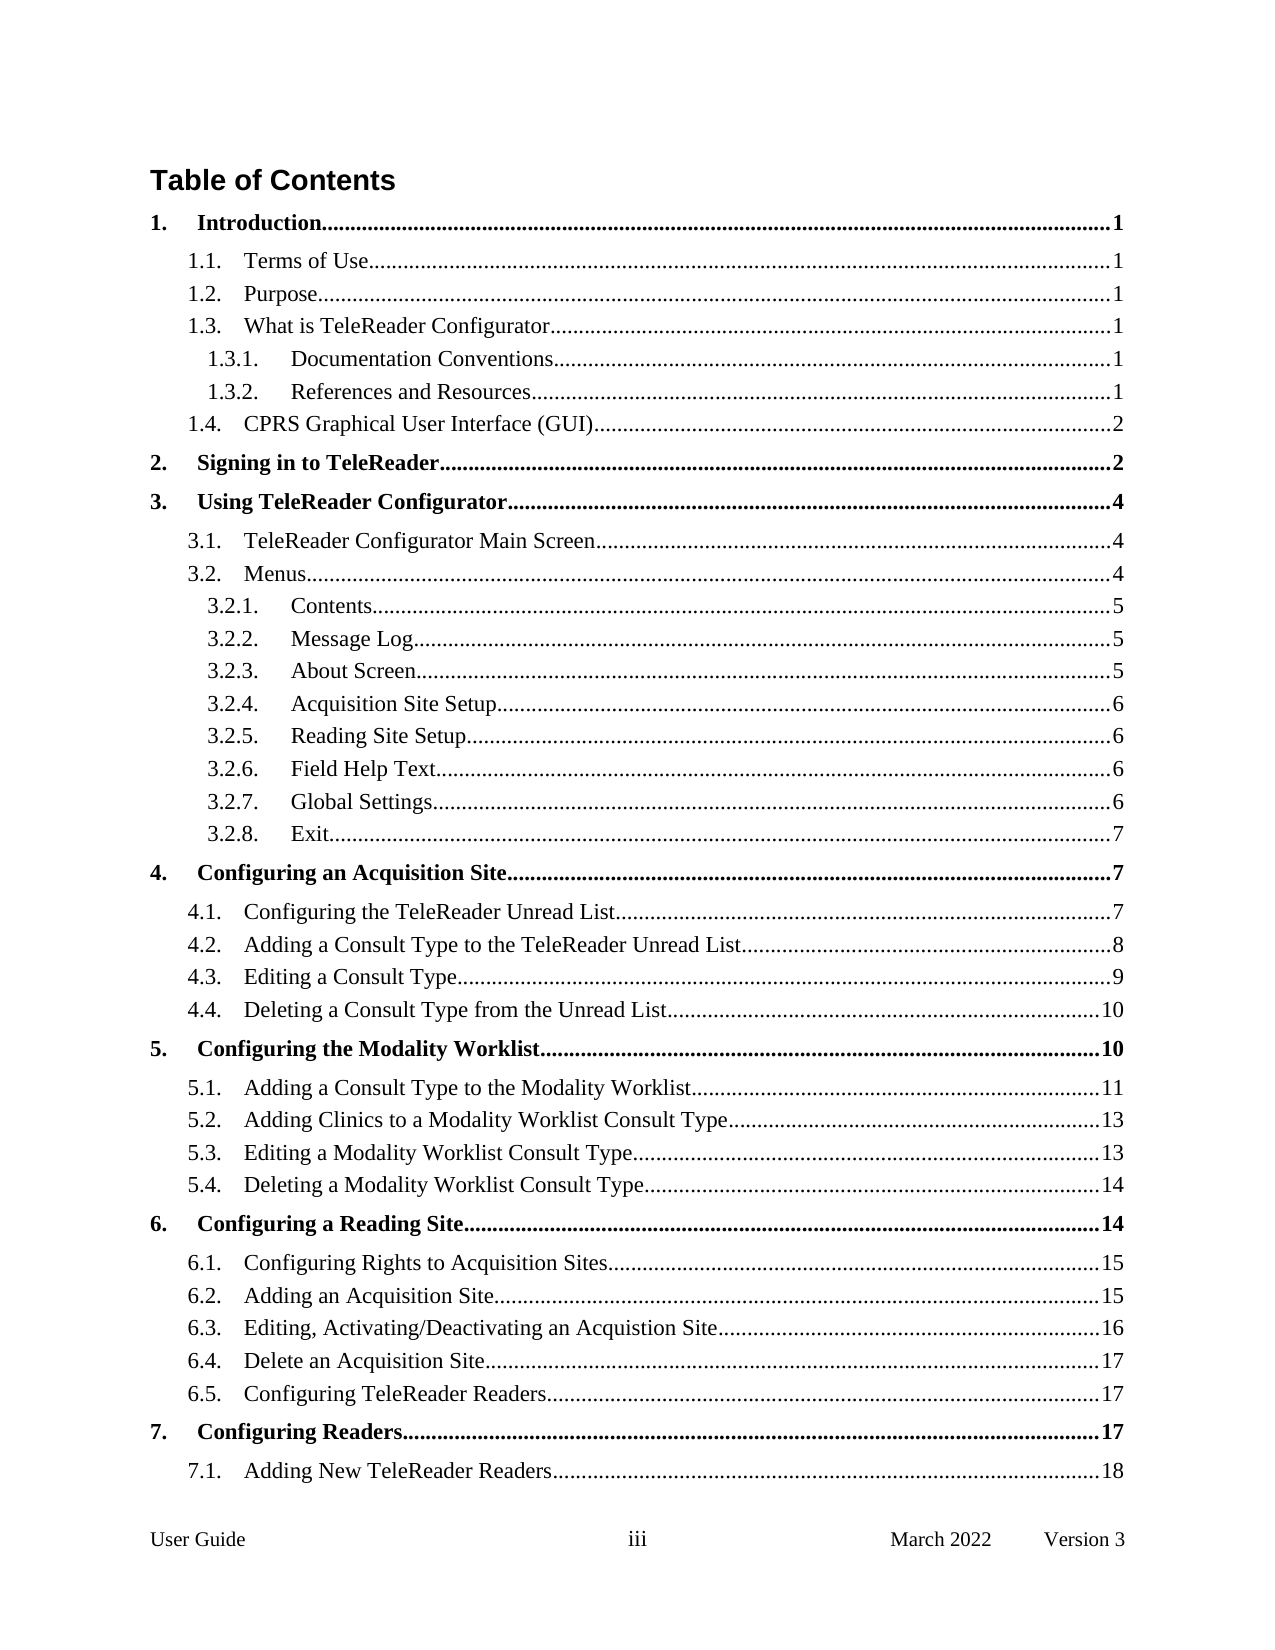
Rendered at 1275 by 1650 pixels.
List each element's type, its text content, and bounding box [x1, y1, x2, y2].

text 6. Configuring a Reading Site 14 [150, 1210, 1125, 1237]
text 3.2.6. Field Help Text 6 [207, 755, 1125, 782]
text 1.3.1. Documentation Conventions 1 [207, 345, 1125, 372]
text 4.1. Configuring the TeleReader Unread List 7 [187, 898, 1125, 924]
text 5.2. Adding Clinics to a Modality Worklist Consult Type 13 [187, 1106, 1125, 1133]
text 6.5. Configuring TeleReader Readers 17 [187, 1379, 1125, 1406]
text 6.4. Delete an Acquisition Site 17 [187, 1347, 1125, 1373]
text 7.1. Adding New TeleReader Readers 18 [187, 1457, 1125, 1484]
text Table of Contents [150, 162, 1125, 196]
text 1.1. Terms of Use 1 [187, 247, 1125, 274]
text 7. Configuring Readers 17 [150, 1418, 1125, 1445]
text 4.3. Editing a Consult Type 9 [187, 963, 1125, 990]
text 3.1. TeleReader Configurator Main Screen 4 [187, 527, 1125, 553]
text 3.2.5. Reading Site Setup 6 [207, 723, 1125, 749]
text 5. Configuring the Modality Worklist 10 [150, 1035, 1125, 1061]
text 2. Signing in to TeleReader 2 [150, 449, 1125, 476]
text 3.2.8. Exit 7 [207, 820, 1125, 847]
text 5.3. Editing a Modality Worklist Consult Type 13 [187, 1139, 1125, 1165]
text 3.2.7. Global Settings 6 [207, 788, 1125, 814]
text 3.2.1. Contents 5 [207, 592, 1125, 618]
text 1.2. Purpose 1 [187, 280, 1125, 306]
text 6.2. Adding an Acquisition Site 15 [187, 1282, 1125, 1308]
text 3.2.2. Message Log 5 [207, 625, 1125, 651]
text 5.4. Deleting a Modality Worklist Consult Type 14 [187, 1171, 1125, 1198]
text 1.3.2. References and Resources 1 [207, 378, 1125, 404]
text 1.4. CPRS Graphical User Interface (GUI) 2 [187, 410, 1125, 437]
text 5.1. Adding a Consult Type to the Modality Worklist 11 [187, 1074, 1125, 1100]
text 6.3. Editing, Activating/Deactivating an Acquistion Site 16 [187, 1314, 1125, 1341]
text 4. Configuring an Acquisition Site 7 [150, 859, 1125, 886]
text 4.4. Deleting a Consult Type from the Unread List 10 [187, 996, 1125, 1022]
text 3.2.3. About Screen 5 [207, 657, 1125, 684]
text 1.3. What is TeleReader Configurator 1 [187, 313, 1125, 339]
text 3.2. Menus 4 [187, 559, 1125, 586]
text 6.1. Configuring Rights to Acquisition Sites 15 [187, 1249, 1125, 1276]
text 1. Introduction 1 [150, 208, 1125, 235]
text 4.2. Adding a Consult Type to the TeleReader Unread List 8 [187, 931, 1125, 957]
text 3. Using TeleReader Configurator 4 [150, 488, 1125, 514]
text 3.2.4. Acquisition Site Setup 6 [207, 690, 1125, 716]
